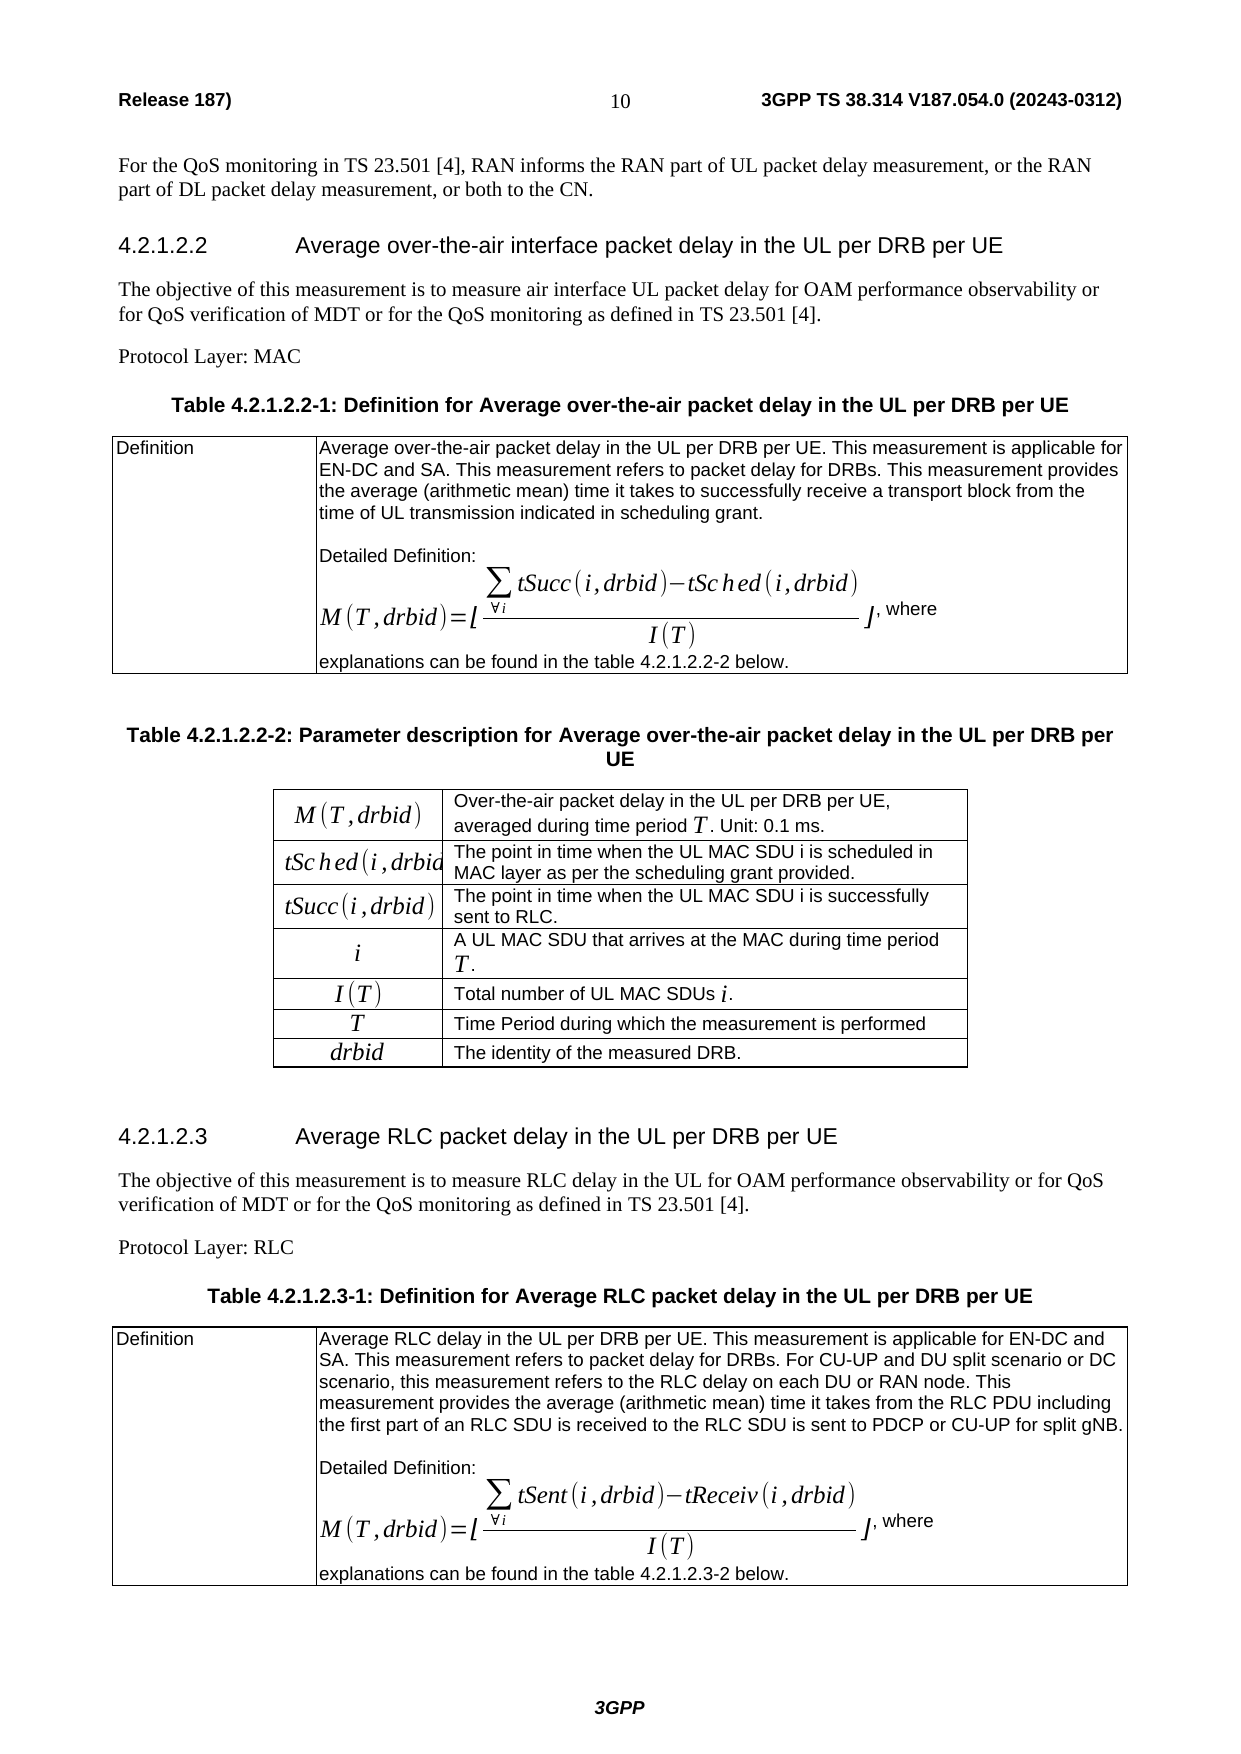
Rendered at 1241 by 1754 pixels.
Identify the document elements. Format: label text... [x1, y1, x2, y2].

subtitle 4.2.1.2.3 Average RLC packet delay in the UL per DRB per UE [118, 1123, 1122, 1149]
table_cell The point in time when the UL MAC SDU i is scheduled in MAC layer as per the scheduling grant provided. [443, 841, 967, 884]
table_cell The identity of the measured DRB. [443, 1039, 967, 1066]
text Protocol Layer: MAC [118, 344, 1122, 368]
table_header Average over-the-air packet delay in the UL per DRB per UE. This measurement is applicable for EN-DC and SA. This measurement refers to packet delay for DRBs. This measurement provides the average (arithmetic mean) time it takes to successfully receive a transport block from the time of UL transmission indicated in scheduling grant. Detailed Definition: , where explanations can be found in the table 4.2.1.2.2-2 below. [317, 437, 1127, 672]
text For the QoS monitoring in TS 23.501 [4], RAN informs the RAN part of UL packet delay measurement, or the RAN part of DL packet delay measurement, or both to the CN. [118, 153, 1122, 201]
table_cell [274, 979, 442, 1009]
table_header Definition [113, 1328, 316, 1584]
text Protocol Layer: RLC [118, 1235, 1122, 1259]
text The objective of this measurement is to measure air interface UL packet delay for OAM performance observability or for QoS verification of MDT or for the QoS monitoring as defined in TS 23.501 [4]. [118, 277, 1122, 326]
table_cell [274, 841, 442, 884]
text Table 4.2.1.2.2-1: Definition for Average over-the-air packet delay in the UL per DRB per UE [118, 393, 1122, 417]
table_cell [274, 929, 442, 978]
text Table 4.2.1.2.2-2: Parameter description for Average over-the-air packet delay in the UL per DRB per UE [118, 723, 1122, 771]
table_cell [274, 1039, 442, 1066]
table_cell Total number of UL MAC SDUs . [443, 979, 967, 1009]
table_cell The point in time when the UL MAC SDU i is successfully sent to RLC. [443, 885, 967, 928]
text Table 4.2.1.2.3-1: Definition for Average RLC packet delay in the UL per DRB per UE [118, 1284, 1122, 1308]
table_header Average RLC delay in the UL per DRB per UE. This measurement is applicable for EN-DC and SA. This measurement refers to packet delay for DRBs. For CU-UP and DU split scenario or DC scenario, this measurement refers to the RLC delay on each DU or RAN node. This measurement provides the average (arithmetic mean) time it takes from the RLC PDU including the first part of an RLC SDU is received to the RLC SDU is sent to PDCP or CU-UP for split gNB. Detailed Definition: , where explanations can be found in the table 4.2.1.2.3-2 below. [317, 1328, 1127, 1584]
table_cell [274, 885, 442, 928]
table_header Definition [113, 437, 316, 672]
table_header [274, 790, 442, 839]
text The objective of this measurement is to measure RLC delay in the UL for OAM performance observability or for QoS verification of MDT or for the QoS monitoring as defined in TS 23.501 [4]. [118, 1168, 1122, 1216]
table_cell Time Period during which the measurement is performed [443, 1010, 967, 1038]
table_cell A UL MAC SDU that arrives at the MAC during time period . [443, 929, 967, 978]
table_header Over-the-air packet delay in the UL per DRB per UE, averaged during time period . Unit: 0.1 ms. [443, 790, 967, 839]
subtitle 4.2.1.2.2 Average over-the-air interface packet delay in the UL per DRB per UE [118, 232, 1122, 259]
table_cell [274, 1010, 442, 1038]
